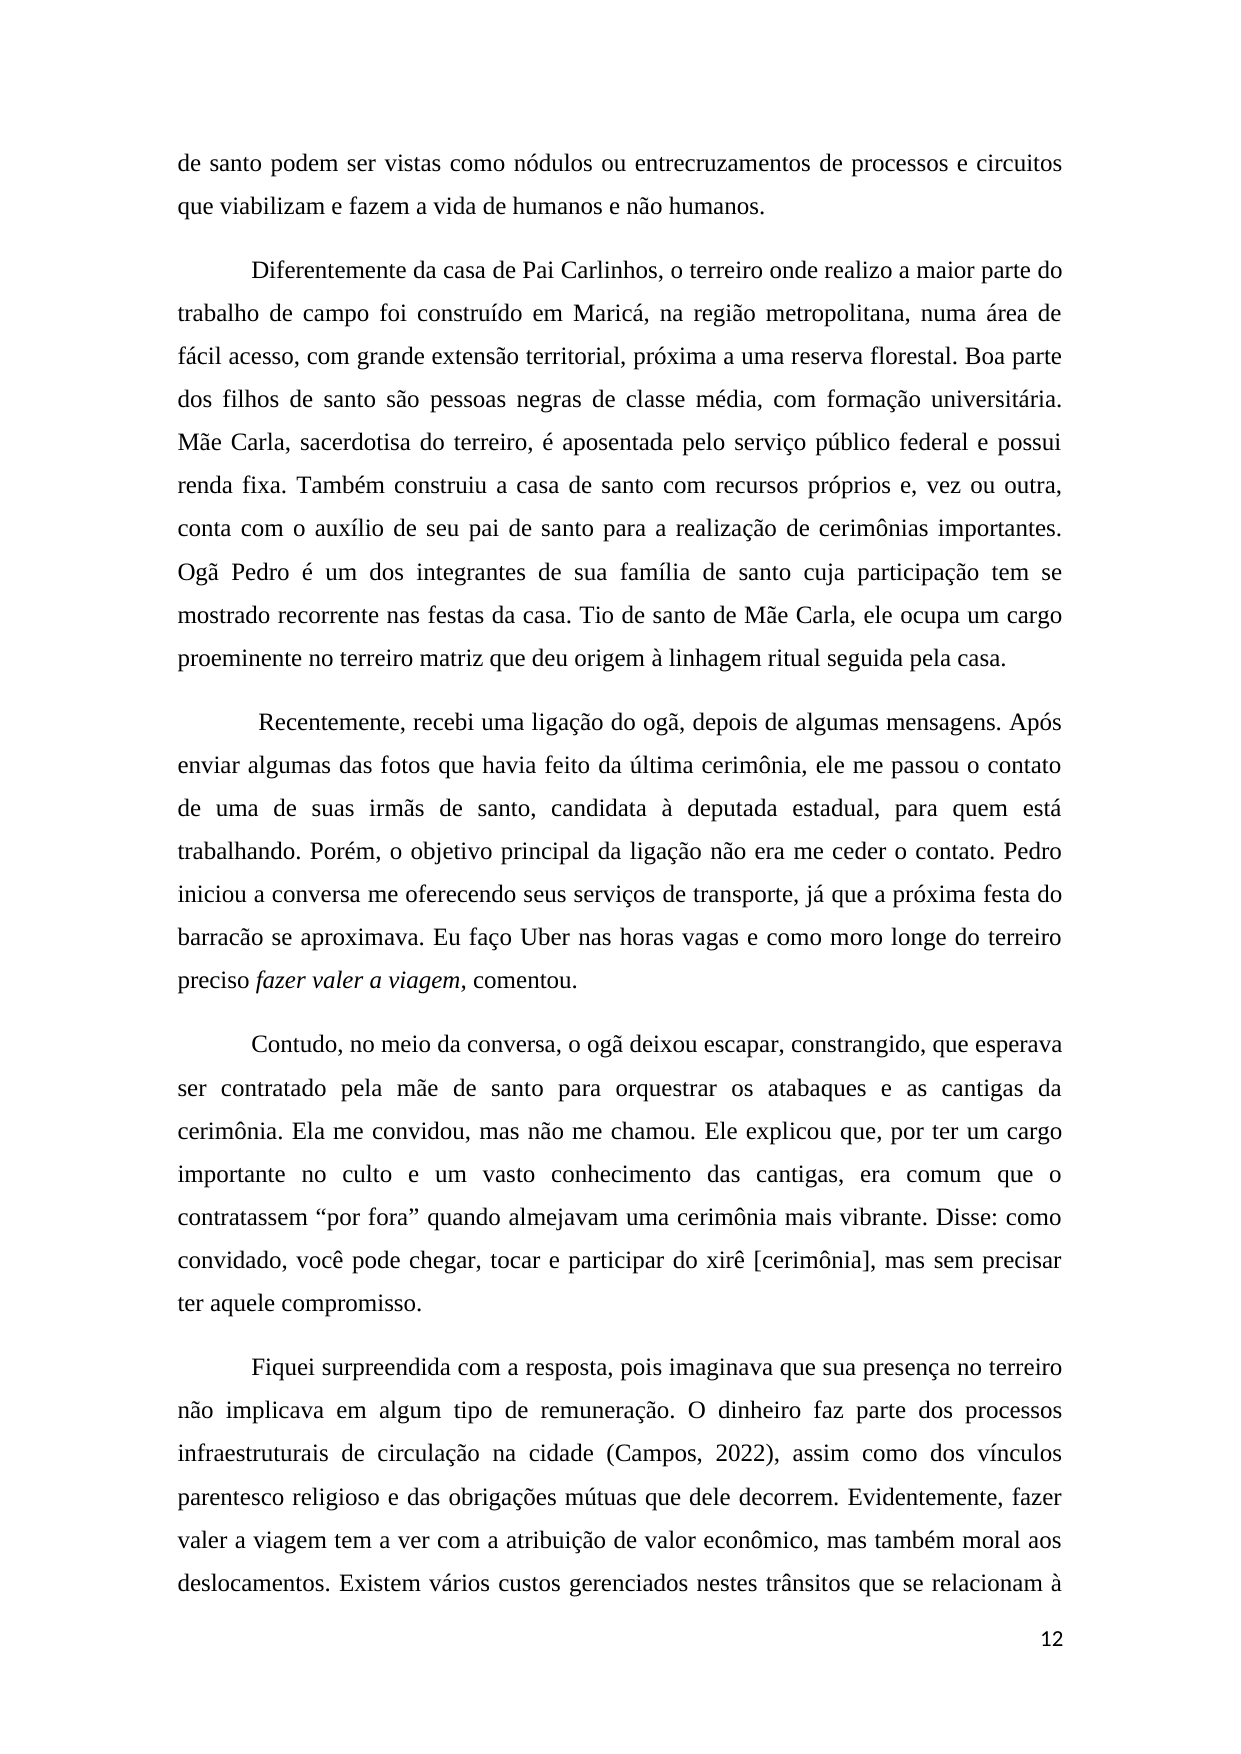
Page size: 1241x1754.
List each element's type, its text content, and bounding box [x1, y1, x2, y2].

text Diferentemente da casa de Pai Carlinhos, o terreiro onde realizo a maior parte do trabalho de campo foi construído em Maricá, na região metropolitana, numa área de fácil acesso, com grande extensão territorial, próxima a uma reserva florestal. Boa parte dos filhos de santo são pessoas negras de classe média, com formação universitária. Mãe Carla, sacerdotisa do terreiro, é aposentada pelo serviço público federal e possui renda fixa. Também construiu a casa de santo com recursos próprios e, vez ou outra, conta com o auxílio de seu pai de santo para a realização de cerimônias importantes. Ogã Pedro é um dos integrantes de sua família de santo cuja participação tem se mostrado recorrente nas festas da casa. Tio de santo de Mãe Carla, ele ocupa um cargo proeminente no terreiro matriz que deu origem à linhagem ritual seguida pela casa. [177, 255, 1063, 672]
text Contudo, no meio da conversa, o ogã deixou escapar, constrangido, que esperava ser contratado pela mãe de santo para orquestrar os atabaques e as cantigas da cerimônia. Ela me convidou, mas não me chamou. Ele explicou que, por ter um cargo importante no culto e um vasto conhecimento das cantigas, era comum que o contratassem “por fora” quando almejavam uma cerimônia mais vibrante. Disse: como convidado, você pode chegar, tocar e participar do xirê [cerimônia], mas sem precisar ter aquele compromisso. [177, 1029, 1063, 1317]
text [177, 148, 1063, 219]
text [177, 1352, 1063, 1597]
text Recentemente, recebi uma ligação do ogã, depois de algumas mensagens. Após enviar algumas das fotos que havia feito da última cerimônia, ele me passou o contato de uma de suas irmãs de santo, candidata à deputada estadual, para quem está trabalhando. Porém, o objetivo principal da ligação não era me ceder o contato. Pedro iniciou a conversa me oferecendo seus serviços de transporte, já que a próxima festa do barracão se aproximava. Eu faço Uber nas horas vagas e como moro longe do terreiro preciso fazer valer a viagem, comentou. [177, 707, 1063, 994]
